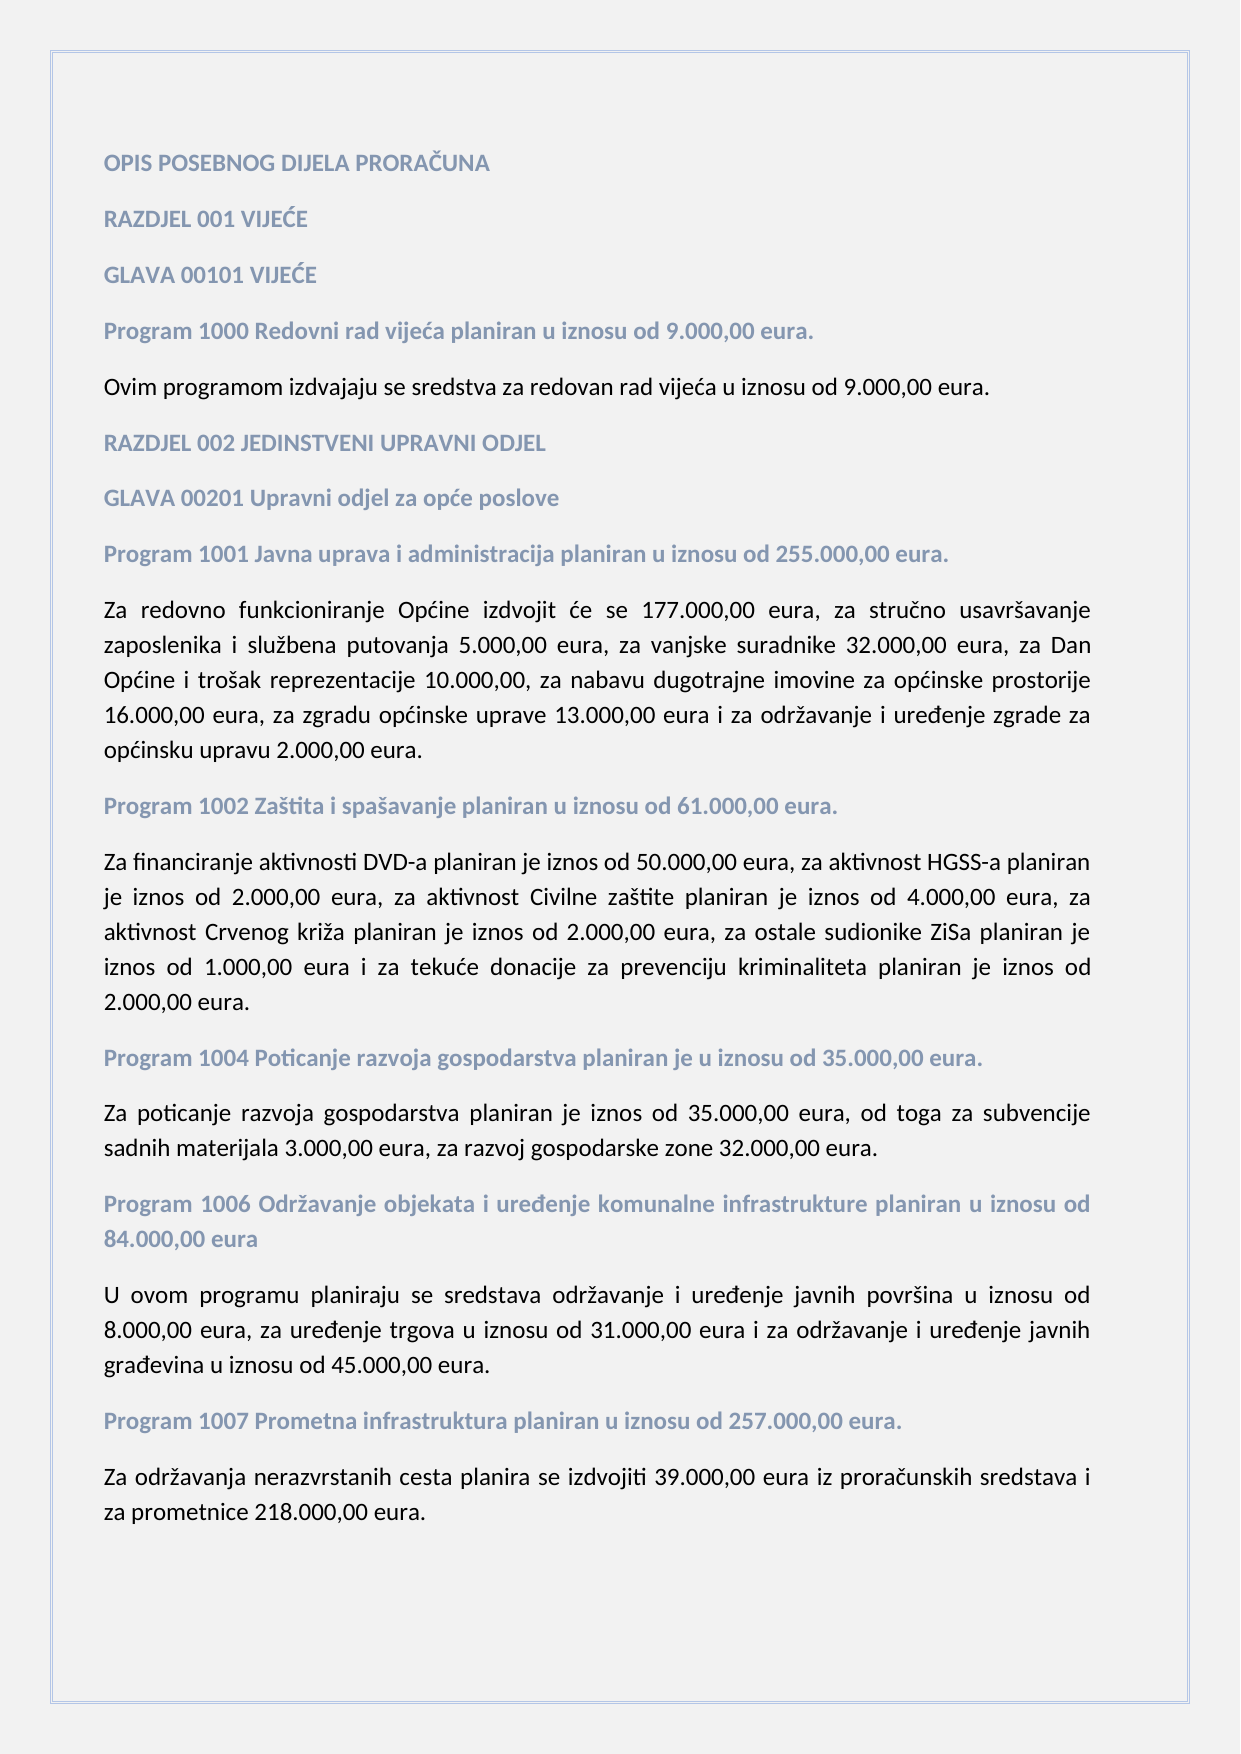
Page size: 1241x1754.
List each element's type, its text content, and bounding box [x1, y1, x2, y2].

text Za održavanja nerazvrstanih cesta planira se izdvojiti 39.000,00 eura iz proračunskih sredstava i za prometnice 218.000,00 eura. [103, 1461, 1093, 1526]
text RAZDJEL 001 VIJEĆE [103, 203, 1093, 234]
text Ovim programom izdvajaju se sredstva za redovan rad vijeća u iznosu od 9.000,00 eura. [103, 371, 1093, 401]
text Za redovno funkcioniranje Općine izdvojit će se 177.000,00 eura, za stručno usavršavanje zaposlenika i službena putovanja 5.000,00 eura, za vanjske suradnike 32.000,00 eura, za Dan Općine i trošak reprezentacije 10.000,00, za nabavu dugotrajne imovine za općinske prostorije 16.000,00 eura, za zgradu općinske uprave 13.000,00 eura i za održavanje i uređenje zgrade za općinsku upravu 2.000,00 eura. [103, 594, 1093, 765]
text Program 1007 Prometna infrastruktura planiran u iznosu od 257.000,00 eura. [103, 1405, 1093, 1436]
text GLAVA 00101 VIJEĆE [103, 259, 1093, 290]
text Program 1001 Javna uprava i administracija planiran u iznosu od 255.000,00 eura. [103, 538, 1093, 569]
text U ovom programu planiraju se sredstava održavanje i uređenje javnih površina u iznosu od 8.000,00 eura, za uređenje trgova u iznosu od 31.000,00 eura i za održavanje i uređenje javnih građevina u iznosu od 45.000,00 eura. [103, 1279, 1093, 1380]
text Program 1004 Poticanje razvoja gospodarstva planiran je u iznosu od 35.000,00 eura. [103, 1042, 1093, 1072]
text Za financiranje aktivnosti DVD-a planiran je iznos od 50.000,00 eura, za aktivnost HGSS-a planiran je iznos od 2.000,00 eura, za aktivnost Civilne zaštite planiran je iznos od 4.000,00 eura, za aktivnost Crvenog križa planiran je iznos od 2.000,00 eura, za ostale sudionike ZiSa planiran je iznos od 1.000,00 eura i za tekuće donacije za prevenciju kriminaliteta planiran je iznos od 2.000,00 eura. [103, 846, 1093, 1016]
text RAZDJEL 002 JEDINSTVENI UPRAVNI ODJEL [103, 427, 1093, 457]
text GLAVA 00201 Upravni odjel za opće poslove [103, 483, 1093, 513]
text Program 1006 Održavanje objekata i uređenje komunalne infrastrukture planiran u iznosu od 84.000,00 eura [103, 1188, 1093, 1254]
text Za poticanje razvoja gospodarstva planiran je iznos od 35.000,00 eura, od toga za subvencije sadnih materijala 3.000,00 eura, za razvoj gospodarske zone 32.000,00 eura. [103, 1098, 1093, 1163]
text Program 1000 Redovni rad vijeća planiran u iznosu od 9.000,00 eura. [103, 315, 1093, 346]
text OPIS POSEBNOG DIJELA PRORAČUNA [103, 148, 1093, 178]
text Program 1002 Zaštita i spašavanje planiran u iznosu od 61.000,00 eura. [103, 790, 1093, 821]
